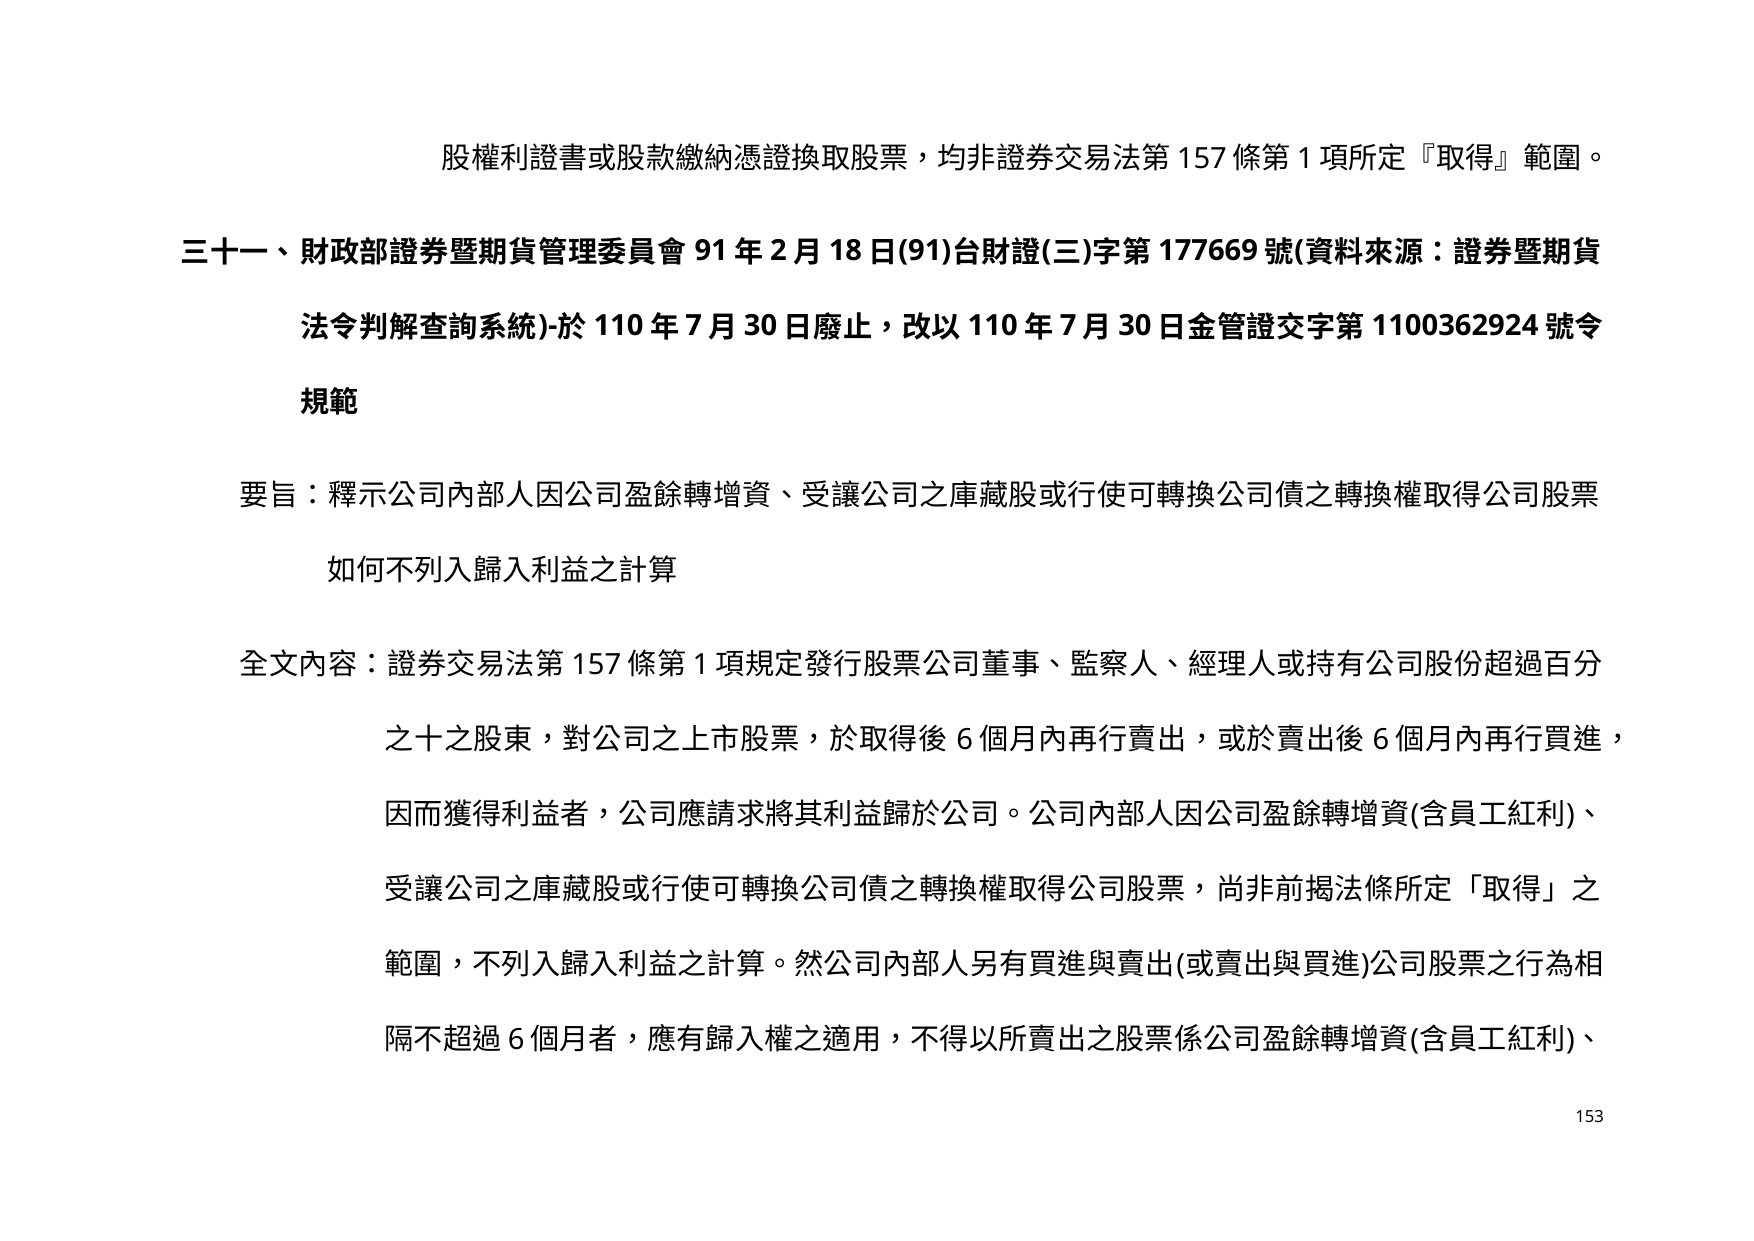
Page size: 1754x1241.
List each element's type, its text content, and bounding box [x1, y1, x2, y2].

list 財政部證券暨期貨管理委員會(91)台財證(三)字第177669號(資料來源：證券暨期貨法令判解查詢系統)-於110年7月30日廢止，改以110年7月30日金管證交字第1100362924號令規範 [181, 212, 1604, 437]
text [383, 118, 1604, 193]
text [239, 624, 1604, 1074]
text 要旨：釋示公司內部人因公司盈餘轉增資、受讓公司之庫藏股或行使可轉換公司債之轉換權取得公司股票如何不列入歸入利益之計算 [239, 456, 1604, 606]
